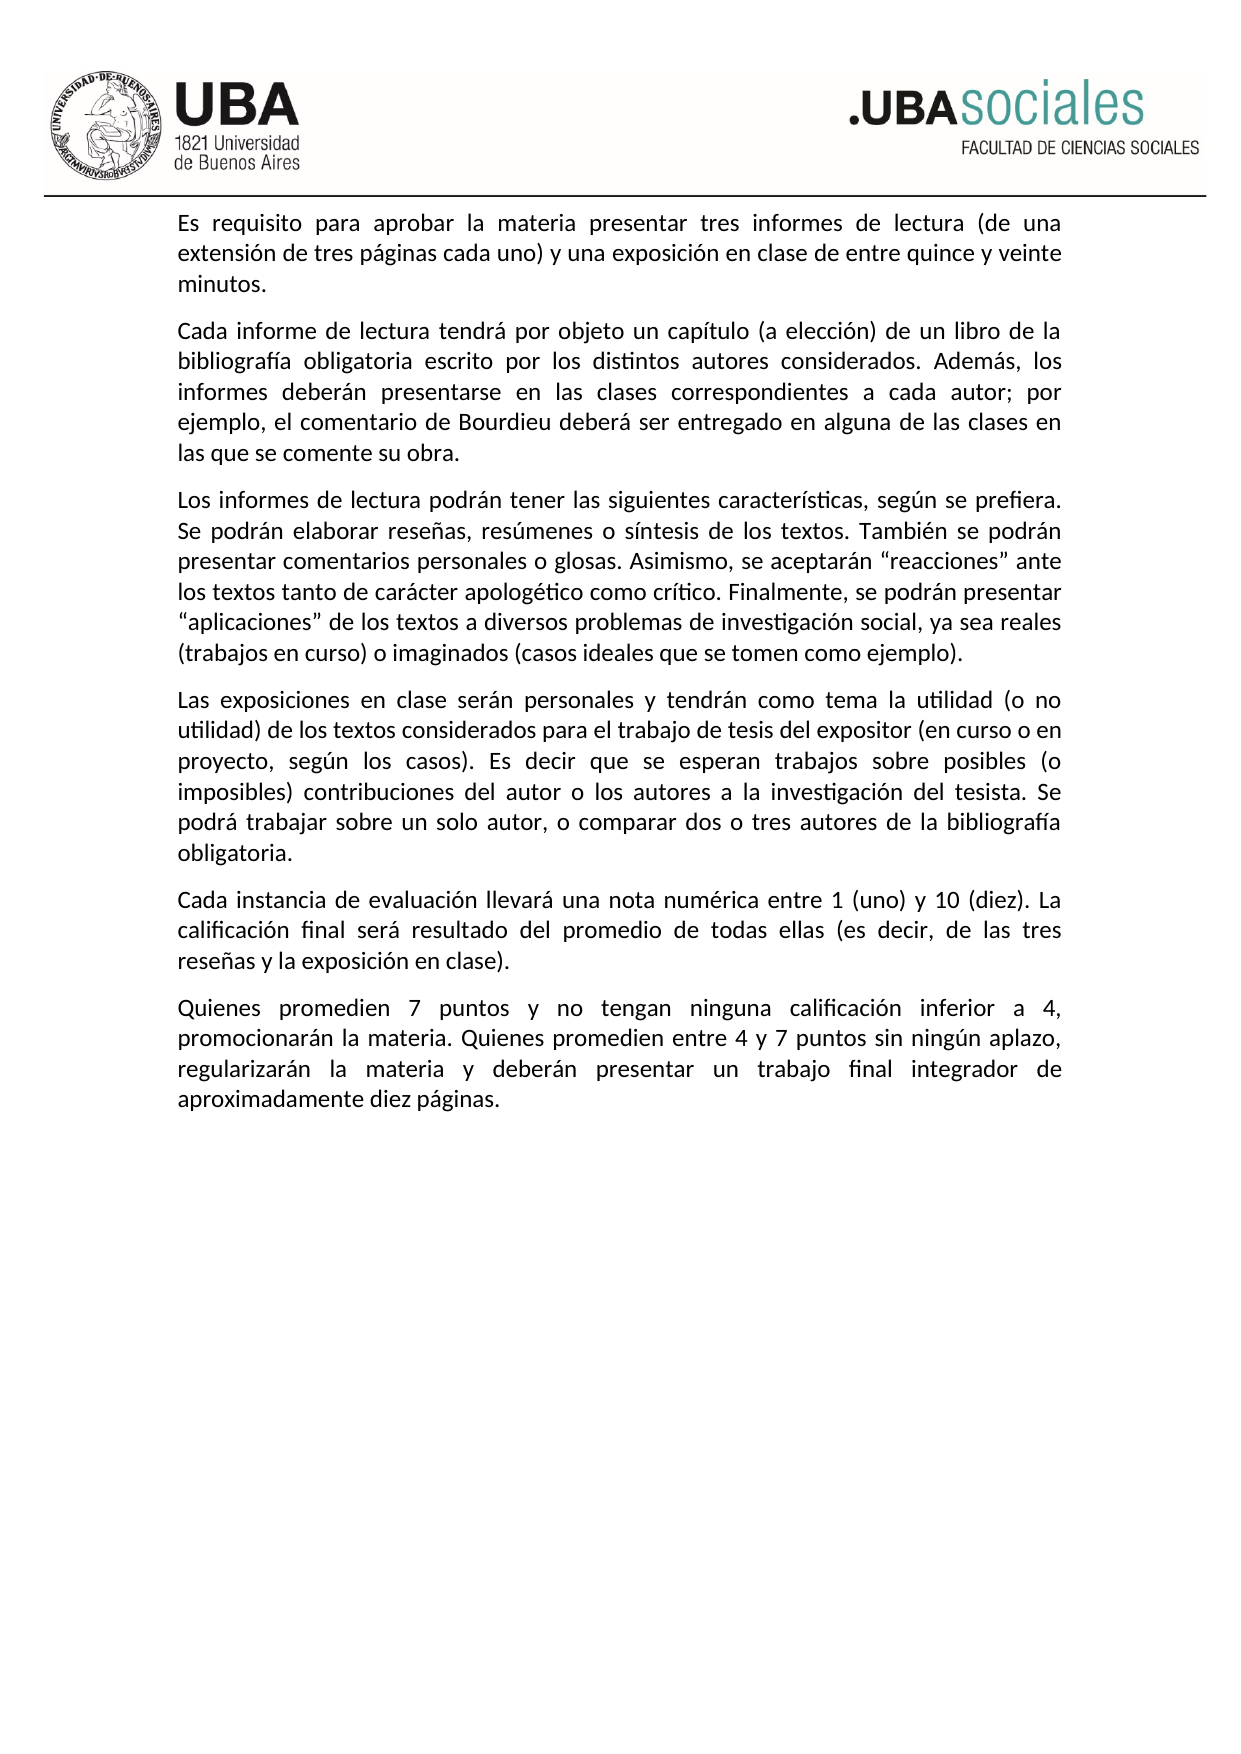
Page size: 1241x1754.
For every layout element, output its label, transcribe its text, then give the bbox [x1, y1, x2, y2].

text Cada instancia de evaluación llevará una nota numérica entre 1 (uno) y 10 (diez). La calificación final será resultado del promedio de todas ellas (es decir, de las tres reseñas y la exposición en clase). [177, 884, 1063, 975]
text Los informes de lectura podrán tener las siguientes características, según se prefiera. Se podrán elaborar reseñas, resúmenes o síntesis de los textos. También se podrán presentar comentarios personales o glosas. Asimismo, se aceptarán “reacciones” ante los textos tanto de carácter apologético como crítico. Finalmente, se podrán presentar “aplicaciones” de los textos a diversos problemas de investigación social, ya sea reales (trabajos en curso) o imaginados (casos ideales que se tomen como ejemplo). [177, 484, 1063, 667]
picture [43, 71, 1207, 197]
text Quienes promedien 7 puntos y no tengan ninguna calificación inferior a 4, promocionarán la materia. Quienes promedien entre 4 y 7 puntos sin ningún aplazo, regularizarán la materia y deberán presentar un trabajo final integrador de aproximadamente diez páginas. [177, 992, 1063, 1114]
text Cada informe de lectura tendrá por objeto un capítulo (a elección) de un libro de la bibliografía obligatoria escrito por los distintos autores considerados. Además, los informes deberán presentarse en las clases correspondientes a cada autor; por ejemplo, el comentario de Bourdieu deberá ser entregado en alguna de las clases en las que se comente su obra. [177, 315, 1063, 468]
text Es requisito para aprobar la materia presentar tres informes de lectura (de una extensión de tres páginas cada uno) y una exposición en clase de entre quince y veinte minutos. [177, 207, 1063, 298]
text Las exposiciones en clase serán personales y tendrán como tema la utilidad (o no utilidad) de los textos considerados para el trabajo de tesis del expositor (en curso o en proyecto, según los casos). Es decir que se esperan trabajos sobre posibles (o imposibles) contribuciones del autor o los autores a la investigación del tesista. Se podrá trabajar sobre un solo autor, o comparar dos o tres autores de la bibliografía obligatoria. [177, 684, 1063, 867]
